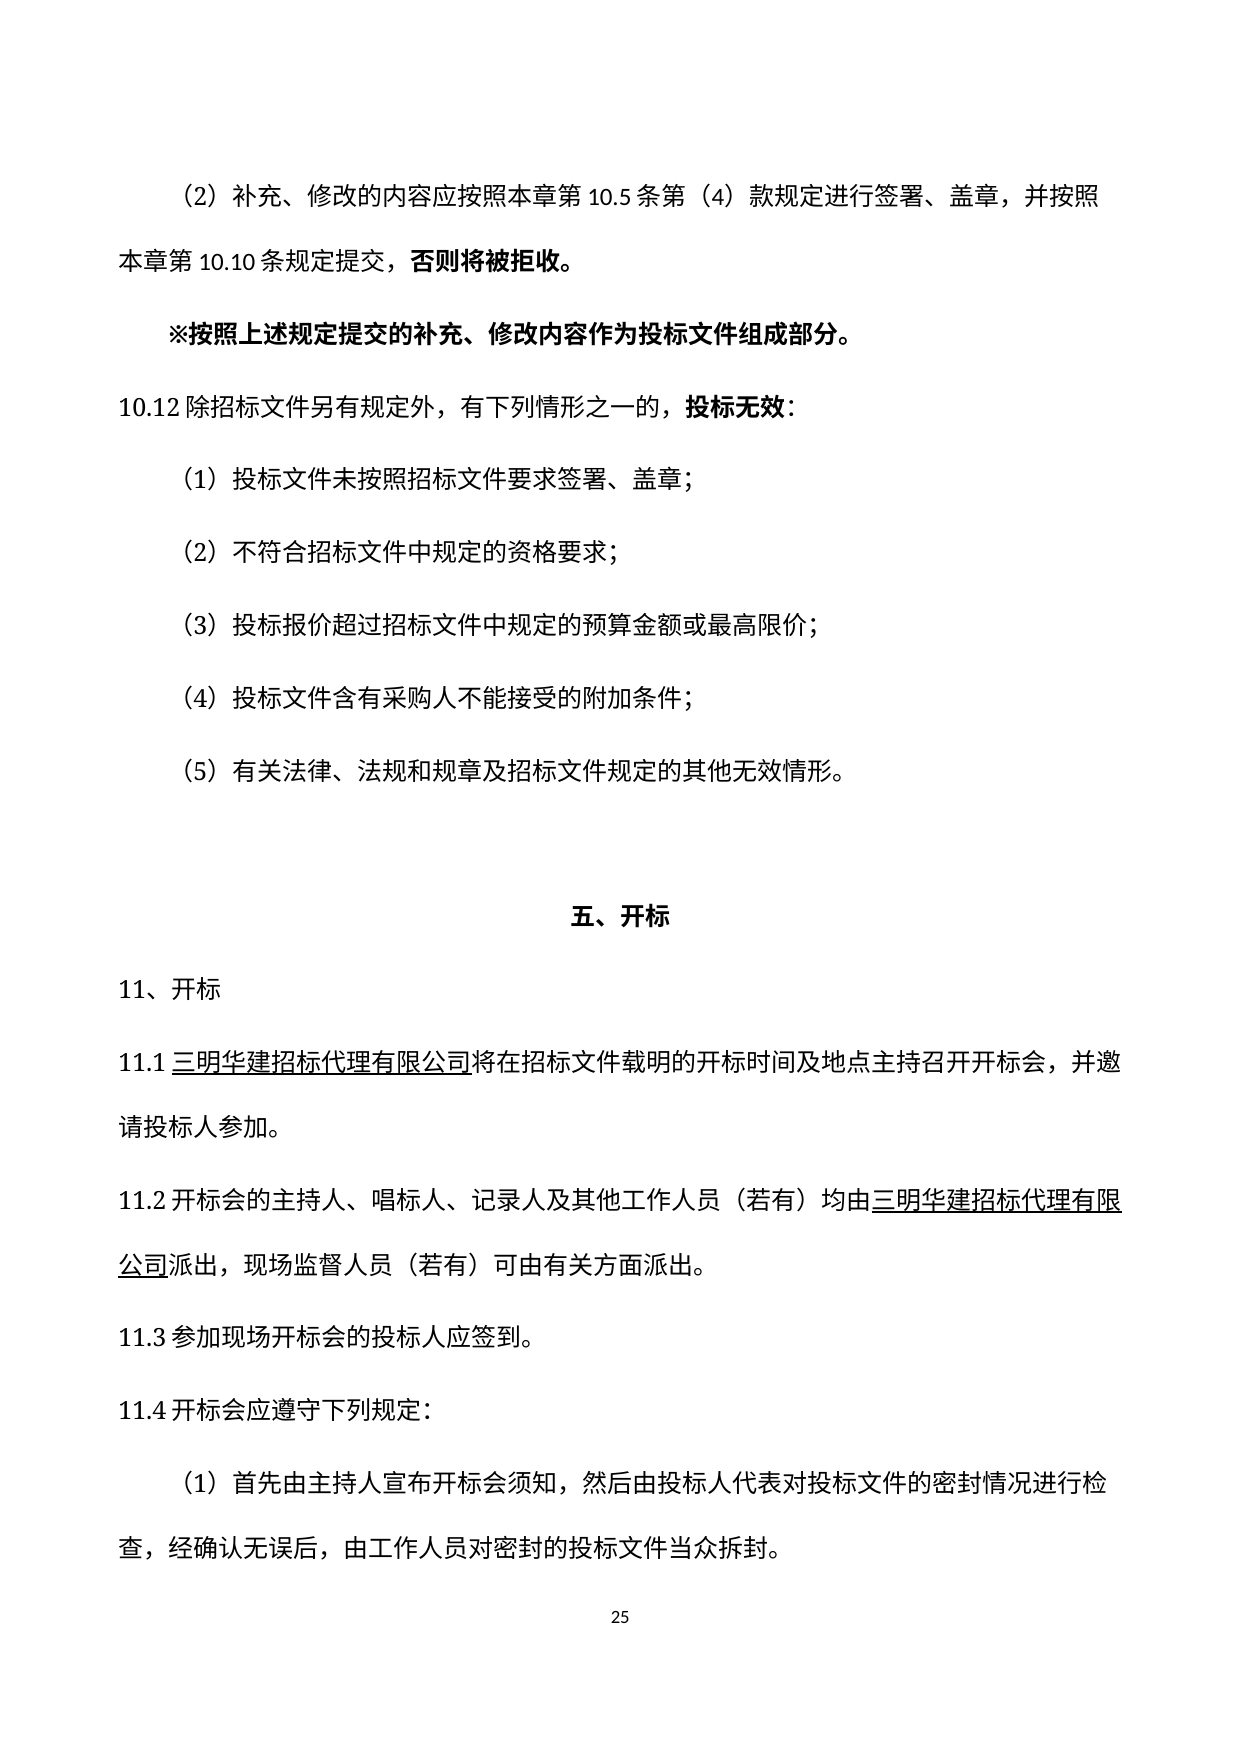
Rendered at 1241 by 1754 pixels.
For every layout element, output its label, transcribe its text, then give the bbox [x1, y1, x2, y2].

text （2）补充、修改的内容应按照本章第10.5条第（4）款规定进行签署、盖章，并按照本章第10.10条规定提交，否则将被拒收。 [118, 162, 1122, 292]
text 11.2开标会的主持人、唱标人、记录人及其他工作人员（若有）均由三明华建招标代理有限公司派出，现场监督人员（若有）可由有关方面派出。 [118, 1166, 1122, 1296]
text （3）投标报价超过招标文件中规定的预算金额或最高限价； [118, 591, 1122, 656]
text （4）投标文件含有采购人不能接受的附加条件； [118, 664, 1122, 729]
text （5）有关法律、法规和规章及招标文件规定的其他无效情形。 [118, 737, 1122, 802]
text 11.3参加现场开标会的投标人应签到。 [118, 1303, 1122, 1368]
text 11、开标 [118, 955, 1122, 1020]
text 11.1三明华建招标代理有限公司将在招标文件载明的开标时间及地点主持召开开标会，并邀请投标人参加。 [118, 1028, 1122, 1158]
text （1）投标文件未按照招标文件要求签署、盖章； [118, 445, 1122, 510]
text 五、开标 [118, 882, 1122, 947]
text （1）首先由主持人宣布开标会须知，然后由投标人代表对投标文件的密封情况进行检查，经确认无误后，由工作人员对密封的投标文件当众拆封。 [118, 1449, 1122, 1579]
text （2）不符合招标文件中规定的资格要求； [118, 518, 1122, 583]
text 11.4开标会应遵守下列规定： [118, 1376, 1122, 1441]
text 10.12除招标文件另有规定外，有下列情形之一的，投标无效： [118, 373, 1122, 438]
text ※按照上述规定提交的补充、修改内容作为投标文件组成部分。 [118, 300, 1122, 365]
